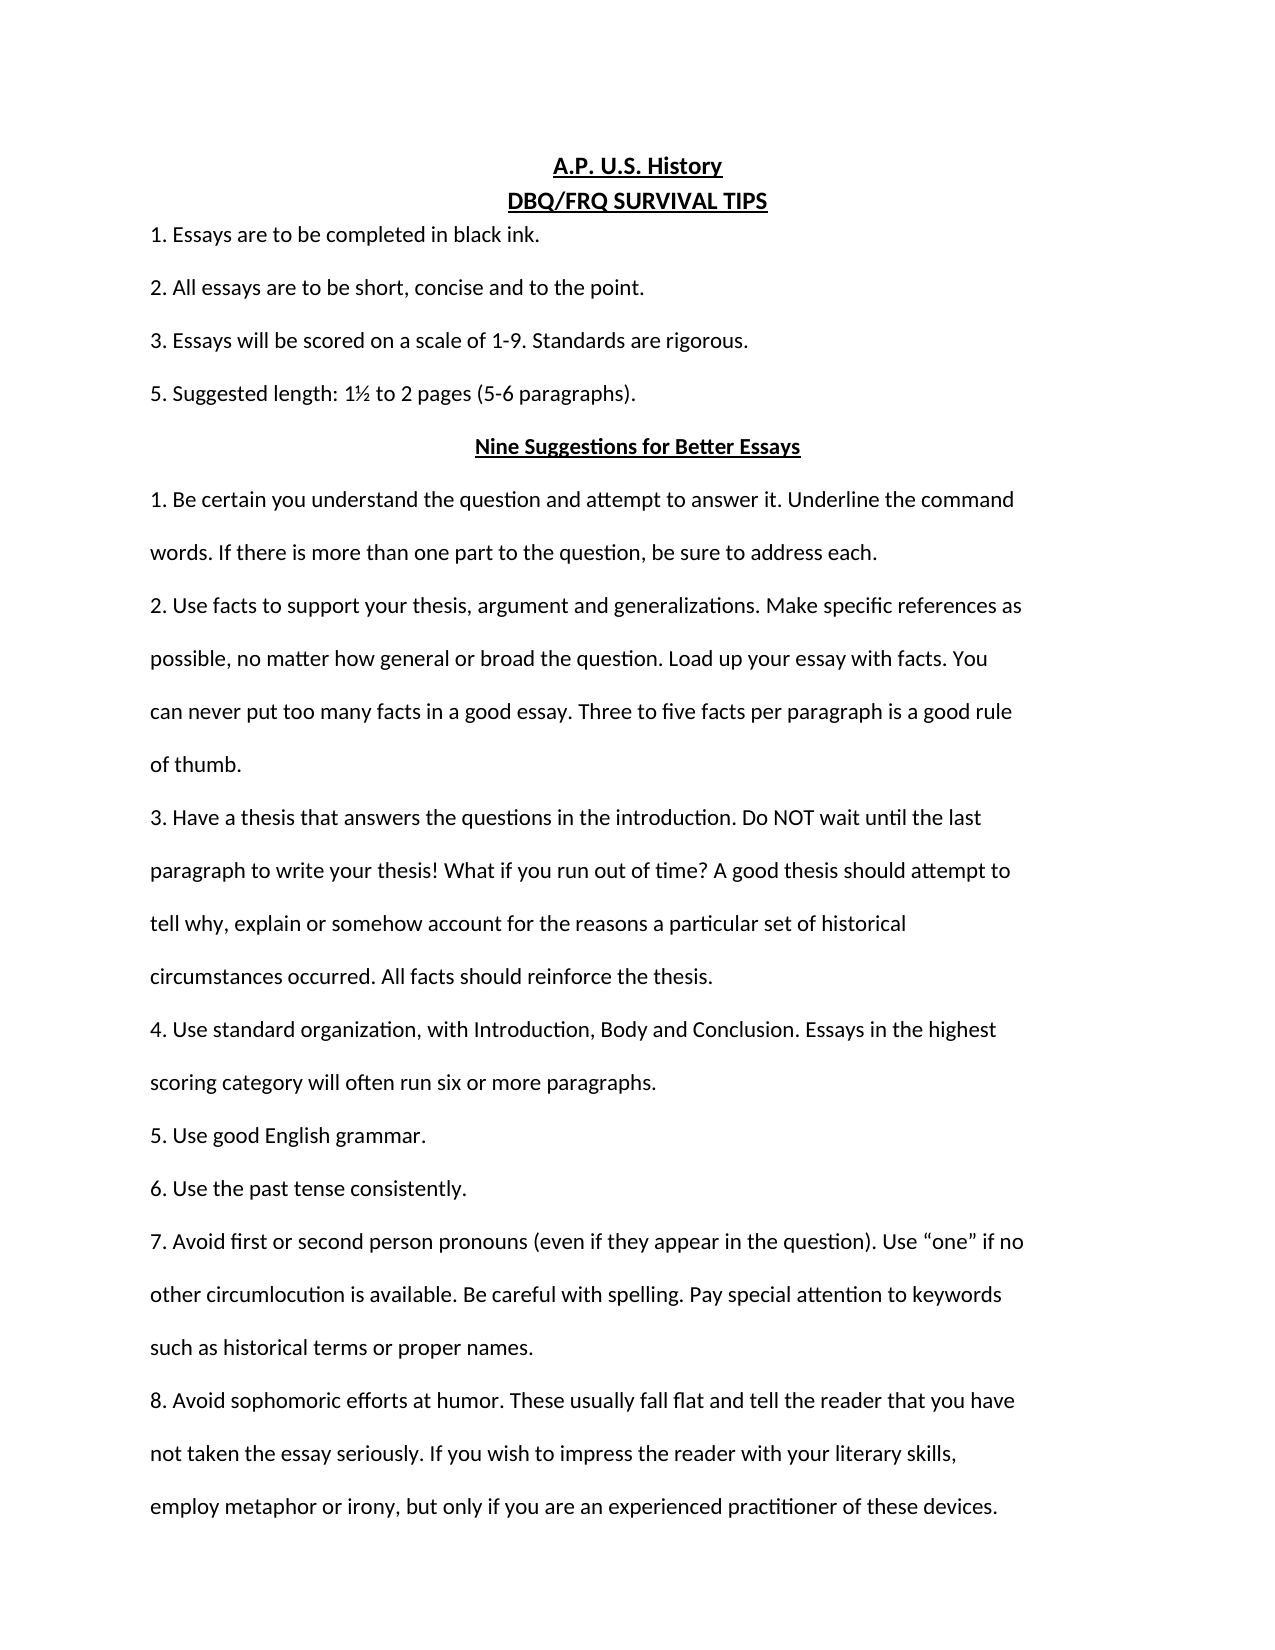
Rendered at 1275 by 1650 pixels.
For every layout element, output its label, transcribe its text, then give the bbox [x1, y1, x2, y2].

text 8. Avoid sophomoric efforts at humor. These usually fall flat and tell the reader that you have [150, 1386, 1125, 1414]
text circumstances occurred. All facts should reinforce the thesis. [150, 962, 1125, 990]
text 4. Use standard organization, with Introduction, Body and Conclusion. Essays in the highest [150, 1015, 1125, 1043]
text employ metaphor or irony, but only if you are an experienced practitioner of these devices. [150, 1492, 1125, 1521]
text 1. Be certain you understand the question and attempt to answer it. Underline the command [150, 485, 1125, 513]
text words. If there is more than one part to the question, be sure to address each. [150, 538, 1125, 566]
text tell why, explain or somehow account for the reasons a particular set of historical [150, 909, 1125, 937]
text 3. Essays will be scored on a scale of 1-9. Standards are rigorous. [150, 326, 1125, 354]
text can never put too many facts in a good essay. Three to five facts per paragraph is a good rule [150, 697, 1125, 725]
text 3. Have a thesis that answers the questions in the introduction. Do NOT wait until the last [150, 803, 1125, 831]
text 7. Avoid first or second person pronouns (even if they appear in the question). Use “one” if no [150, 1227, 1125, 1255]
text 2. All essays are to be short, concise and to the point. [150, 273, 1125, 301]
text DBQ/FRQ SURVIVAL TIPS [150, 185, 1125, 216]
text 5. Suggested length: 1½ to 2 pages (5-6 paragraphs). [150, 379, 1125, 407]
text other circumlocution is available. Be careful with spelling. Pay special attention to keywords [150, 1280, 1125, 1308]
text scoring category will often run six or more paragraphs. [150, 1068, 1125, 1096]
text of thumb. [150, 750, 1125, 778]
text A.P. U.S. History [150, 150, 1125, 181]
text 1. Essays are to be completed in black ink. [150, 220, 1125, 248]
text not taken the essay seriously. If you wish to impress the reader with your literary skills, [150, 1439, 1125, 1467]
text 2. Use facts to support your thesis, argument and generalizations. Make specific references as [150, 591, 1125, 619]
text possible, no matter how general or broad the question. Load up your essay with facts. You [150, 644, 1125, 672]
text paragraph to write your thesis! What if you run out of time? A good thesis should attempt to [150, 856, 1125, 884]
text 5. Use good English grammar. [150, 1121, 1125, 1149]
text Nine Suggestions for Better Essays [150, 432, 1125, 460]
text such as historical terms or proper names. [150, 1333, 1125, 1361]
text 6. Use the past tense consistently. [150, 1174, 1125, 1202]
